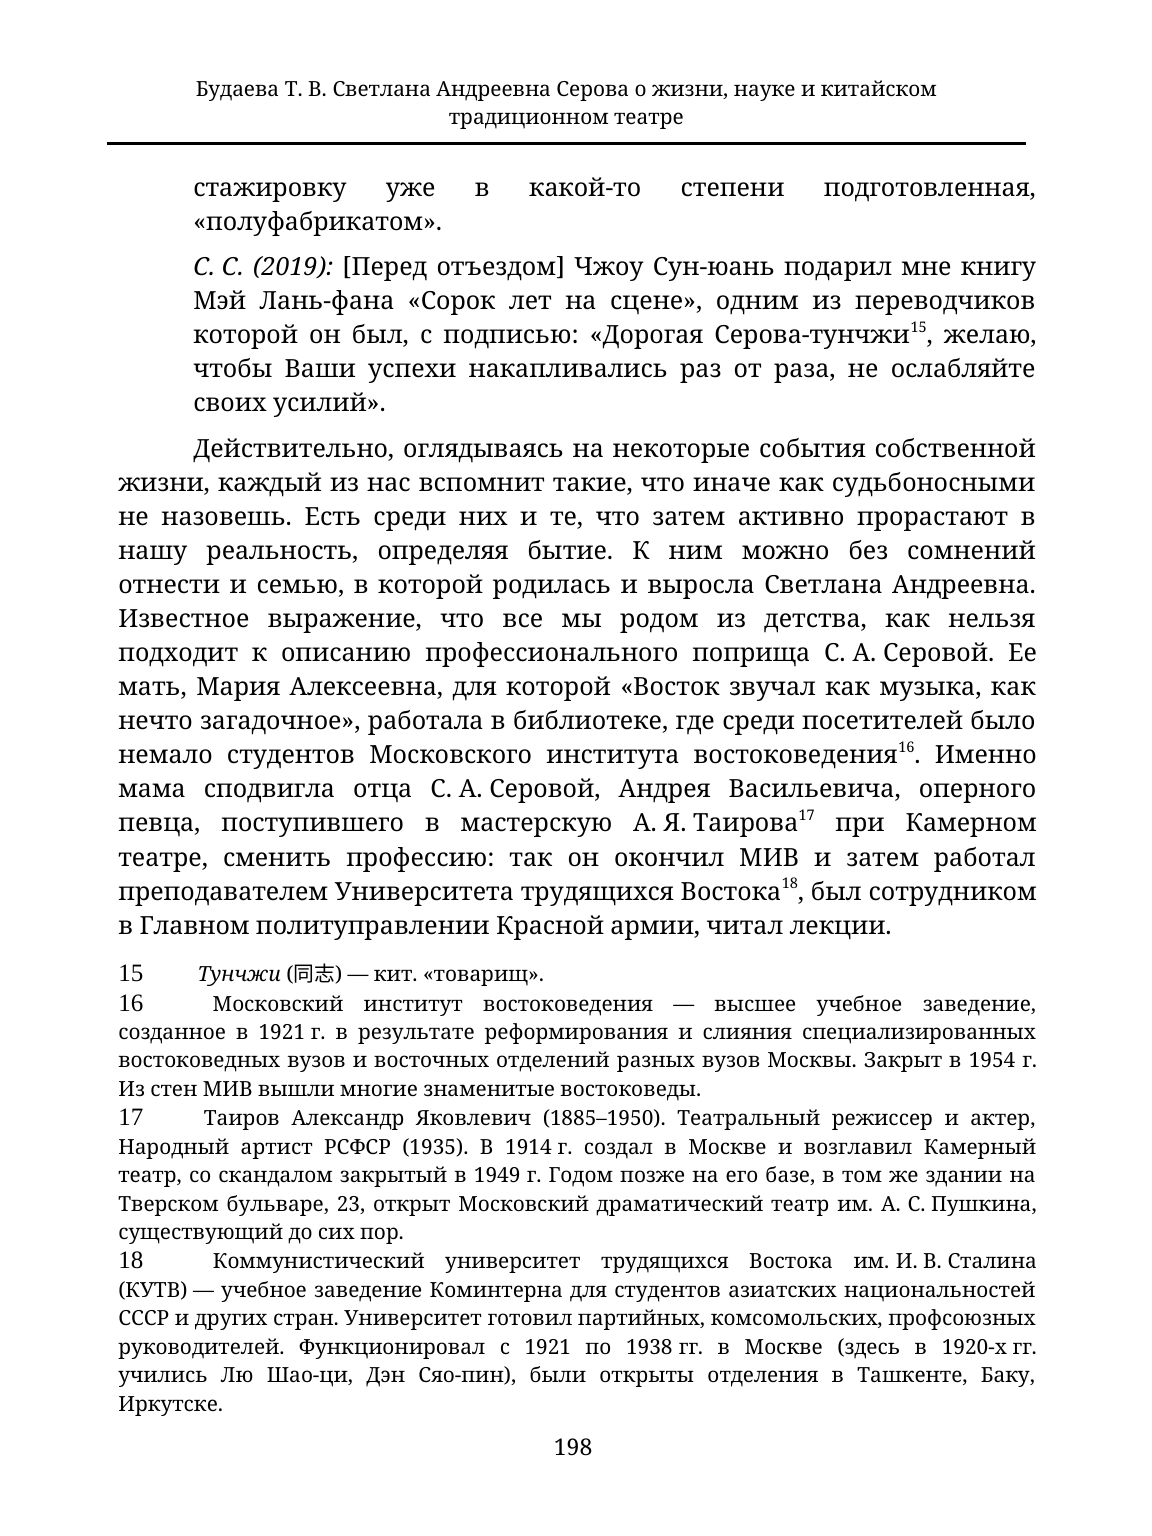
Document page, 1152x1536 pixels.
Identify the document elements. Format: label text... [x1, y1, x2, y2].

text Действительно, оглядываясь на некоторые события собственной жизни, каждый из нас вспомнит такие, что иначе как судьбоносными не назовешь. Есть среди них и те, что затем активно прорастают в нашу реальность, определяя бытие. К ним можно без сомнений отнести и семью, в которой родилась и выросла Светлана Андреевна. Известное выражение, что все мы родом из детства, как нельзя подходит к описанию профессионального поприща С. А. Серовой. Ее мать, Мария Алексеевна, для которой «Восток звучал как музыка, как нечто загадочное», работала в библиотеке, где среди посетителей было немало студентов Московского института востоковедения. Именно мама сподвигла отца С. А. Серовой, Андрея Васильевича, оперного певца, поступившего в мастерскую А. Я. Таирова при Камерном театре, сменить профессию: так он окончил МИВ и затем работал преподавателем Университета трудящихся Востока, был сотрудником в Главном политуправлении Красной армии, читал лекции. [118, 430, 1037, 941]
text С. С. (2019): [Перед отъездом] Чжоу Сун-юань подарил мне книгу Мэй Лань-фана «Сорок лет на сцене», одним из переводчиков которой он был, с подписью: «Дорогая Серова-тунчжи, желаю, чтобы Ваши успехи накапливались раз от раза, не ослабляйте своих усилий». [193, 249, 1037, 419]
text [193, 169, 1037, 237]
